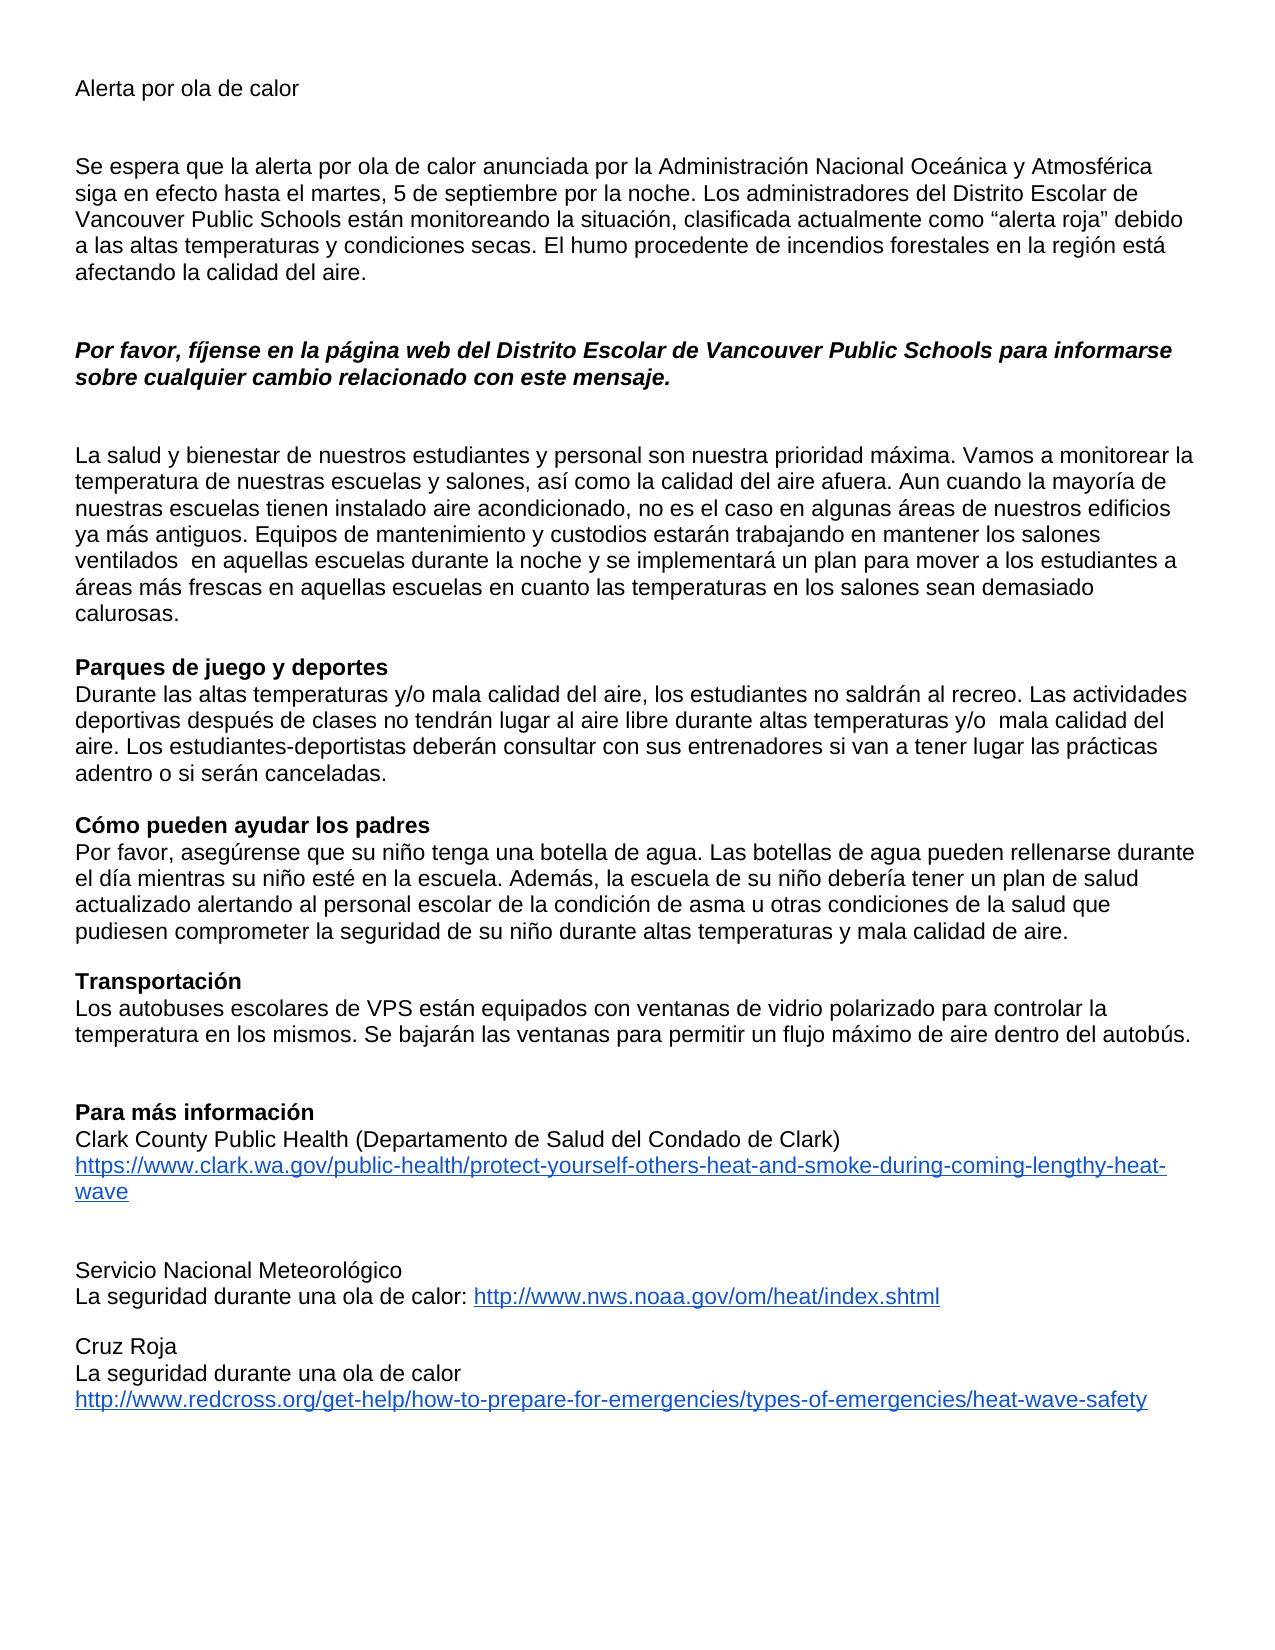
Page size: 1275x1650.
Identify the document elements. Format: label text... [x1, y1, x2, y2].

text Parques de juego y deportes [75, 654, 1200, 681]
text La seguridad durante una ola de calor [75, 1359, 1200, 1386]
text Los autobuses escolares de VPS están equipados con ventanas de vidrio polarizado para controlar la temperatura en los mismos. Se bajarán las ventanas para permitir un flujo máximo de aire dentro del autobús. [75, 994, 1200, 1047]
text Transportación [75, 968, 1200, 994]
text Alerta por ola de calor [75, 75, 1200, 101]
text Servicio Nacional Meteorológico [75, 1257, 1200, 1283]
text Cruz Roja [75, 1309, 1200, 1359]
text Durante las altas temperaturas y/o mala calidad del aire, los estudiantes no saldrán al recreo. Las actividades deportivas después de clases no tendrán lugar al aire libre durante altas temperaturas y/o mala calidad del aire. Los estudiantes-deportistas deberán consultar con sus entrenadores si van a tener lugar las prácticas adentro o si serán canceladas. [75, 681, 1200, 786]
text Se espera que la alerta por ola de calor anunciada por la Administración Nacional Oceánica y Atmosférica siga en efecto hasta el martes, 5 de septiembre por la noche. Los administradores del Distrito Escolar de Vancouver Public Schools están monitoreando la situación, clasificada actualmente como “alerta roja” debido a las altas temperaturas y condiciones secas. El humo procedente de incendios forestales en la región está afectando la calidad del aire. [75, 153, 1200, 285]
text Cómo pueden ayudar los padres [75, 812, 1200, 839]
text https://www.clark.wa.gov/public-health/protect-yourself-others-heat-and-smoke-during-coming-lengthy-heat-wave [75, 1152, 1200, 1204]
text Por favor, asegúrense que su niño tenga una botella de agua. Las botellas de agua pueden rellenarse durante el día mientras su niño esté en la escuela. Además, la escuela de su niño debería tener un plan de salud actualizado alertando al personal escolar de la condición de asma u otras condiciones de la salud que pudiesen comprometer la seguridad de su niño durante altas temperaturas y mala calidad de aire. [75, 839, 1200, 944]
text La salud y bienestar de nuestros estudiantes y personal son nuestra prioridad máxima. Vamos a monitorear la temperatura de nuestras escuelas y salones, así como la calidad del aire afuera. Aun cuando la mayoría de nuestras escuelas tienen instalado aire acondicionado, no es el caso en algunas áreas de nuestros edificios ya más antiguos. Equipos de mantenimiento y custodios estarán trabajando en mantener los salones ventilados en aquellas escuelas durante la noche y se implementará un plan para mover a los estudiantes a áreas más frescas en aquellas escuelas en cuanto las temperaturas en los salones sean demasiado calurosas. [75, 442, 1200, 654]
text Clark County Public Health (Departamento de Salud del Condado de Clark) [75, 1126, 1200, 1152]
text Para más información [75, 1099, 1200, 1126]
text http://www.redcross.org/get-help/how-to-prepare-for-emergencies/types-of-emergencies/heat-wave-safety [75, 1386, 1200, 1412]
text La seguridad durante una ola de calor: http://www.nws.noaa.gov/om/heat/index.shtml [75, 1283, 1200, 1309]
text Por favor, fíjense en la página web del Distrito Escolar de Vancouver Public Schools para informarse sobre cualquier cambio relacionado con este mensaje. [75, 337, 1200, 390]
